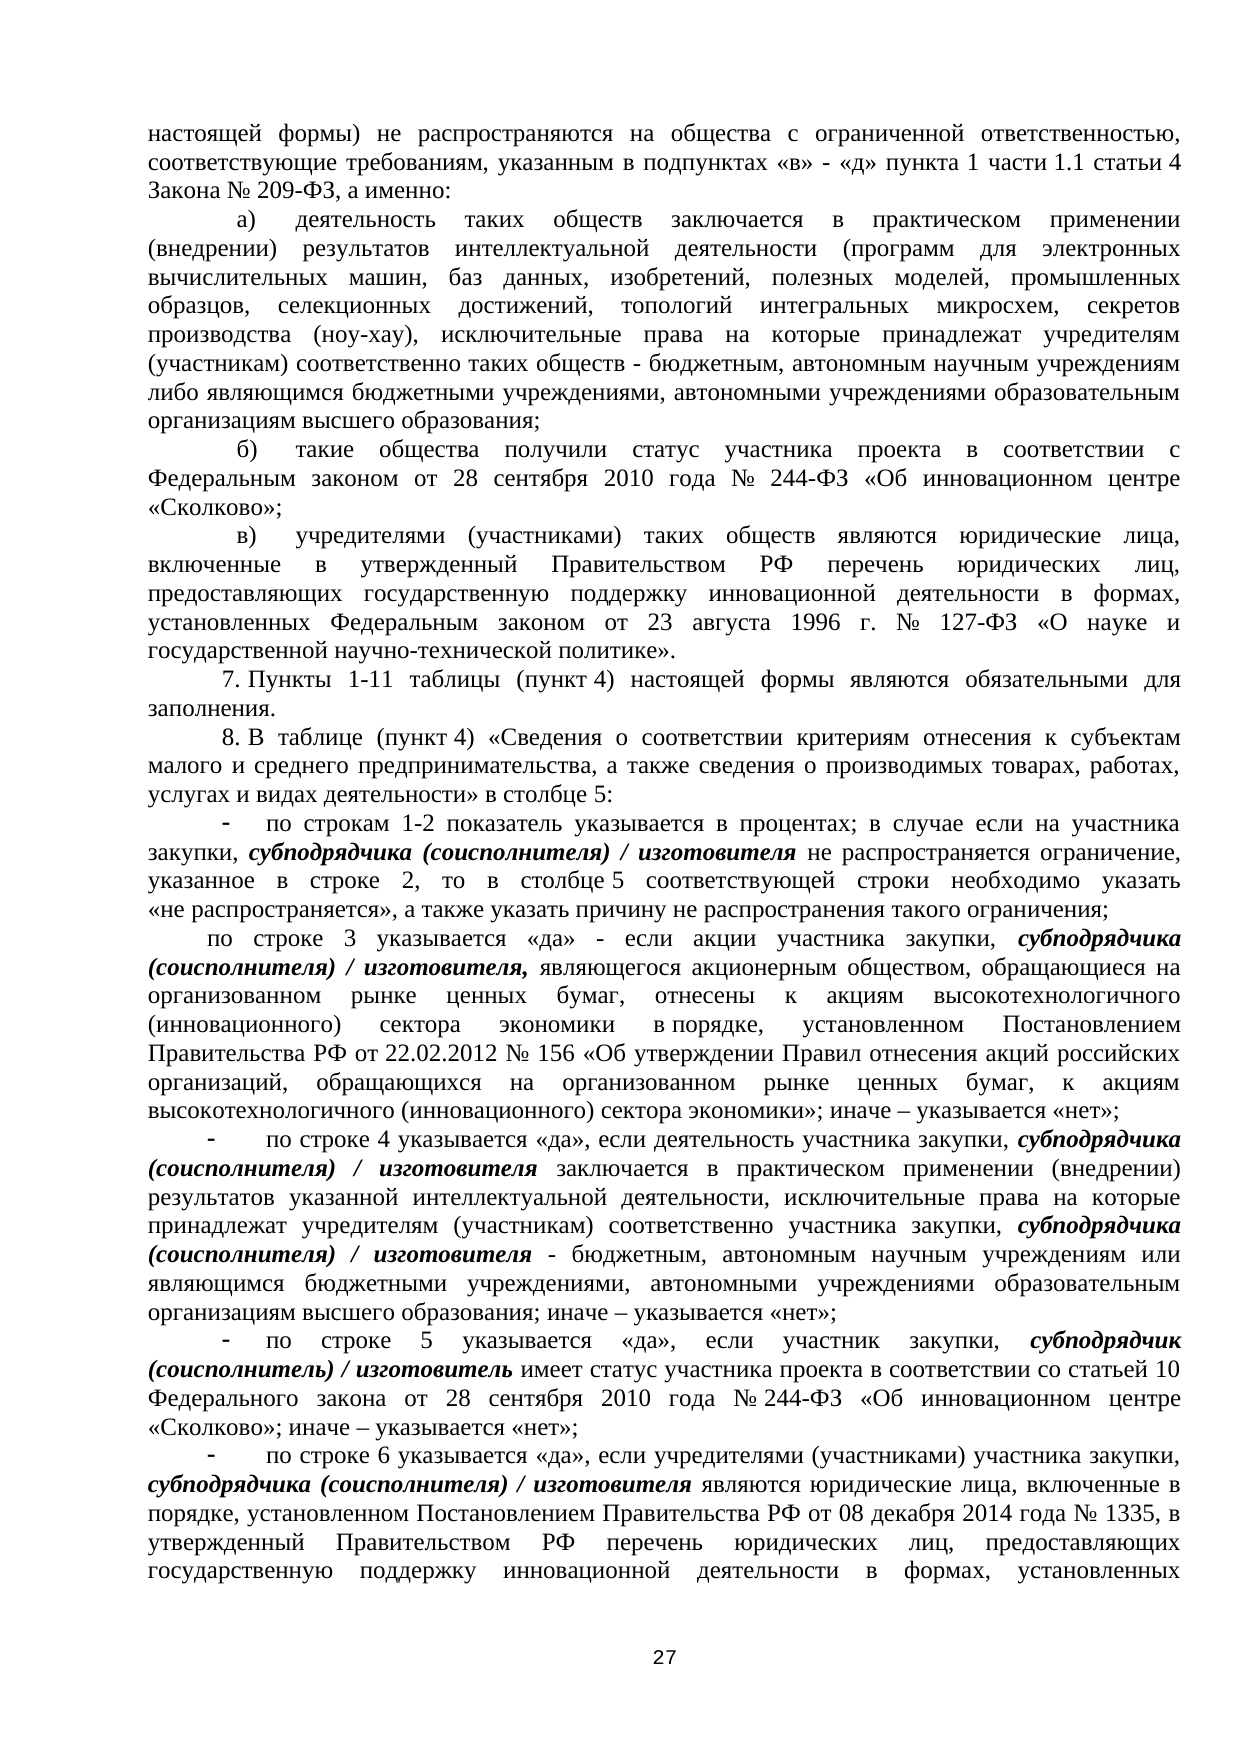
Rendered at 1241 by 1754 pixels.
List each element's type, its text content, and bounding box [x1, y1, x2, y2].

text по строке 3 указывается «да» - если акции участника закупки, субподрядчика (соисполнителя) / изготовителя, являющегося акционерным обществом, обращающиеся на организованном рынке ценных бумаг, отнесены к акциям высокотехнологичного (инновационного) сектора экономики в порядке, установленном Постановлением Правительства РФ от 22.02.2012 № 156 «Об утверждении Правил отнесения акций российских организаций, обращающихся на организованном рынке ценных бумаг, к акциям высокотехнологичного (инновационного) сектора экономики»; иначе – указывается «нет»; [148, 923, 1181, 1124]
list по строке 5 указывается «да», если участник закупки, субподрядчик (соисполнитель) / изготовитель имеет статус участника проекта в соответствии со статьей 10 Федерального закона от 28 сентября 2010 года № 244-ФЗ «Об инновационном центре «Сколково»; иначе – указывается «нет»; [148, 1326, 1181, 1441]
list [148, 1441, 1181, 1584]
list деятельность таких обществ заключается в практическом применении (внедрении) результатов интеллектуальной деятельности (программ для электронных вычислительных машин, баз данных, изобретений, полезных моделей, промышленных образцов, селекционных достижений, топологий интегральных микросхем, секретов производства (ноу-хау), исключительные права на которые принадлежат учредителям (участникам) соответственно таких обществ - бюджетным, автономным научным учреждениям либо являющимся бюджетными учреждениями, автономными учреждениями образовательным организациям высшего образования; [148, 204, 1181, 434]
list по строкам 1-2 показатель указывается в процентах; в случае если на участника закупки, субподрядчика (соисполнителя) / изготовителя не распространяется ограничение, указанное в строке 2, то в столбце 5 соответствующей строки необходимо указать «не распространяется», а также указать причину не распространения такого ограничения; [148, 808, 1181, 923]
list по строке 4 указывается «да», если деятельность участника закупки, субподрядчика (соисполнителя) / изготовителя заключается в практическом применении (внедрении) результатов указанной интеллектуальной деятельности, исключительные права на которые принадлежат учредителям (участникам) соответственно участника закупки, субподрядчика (соисполнителя) / изготовителя - бюджетным, автономным научным учреждениям или являющимся бюджетными учреждениями, автономными учреждениями образовательным организациям высшего образования; иначе – указывается «нет»; [148, 1124, 1181, 1326]
list учредителями (участниками) таких обществ являются юридические лица, включенные в утвержденный Правительством РФ перечень юридических лиц, предоставляющих государственную поддержку инновационной деятельности в формах, установленных Федеральным законом от 23 августа 1996 г. № 127-ФЗ «О науке и государственной научно-технической политике». [148, 521, 1181, 664]
list В таблице (пункт 4) «Сведения о соответствии критериям отнесения к субъектам малого и среднего предпринимательства, а также сведения о производимых товарах, работах, услугах и видах деятельности» в столбце 5: [148, 722, 1181, 808]
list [148, 118, 1181, 204]
list такие общества получили статус участника проекта в соответствии с Федеральным законом от 28 сентября 2010 года № 244-ФЗ «Об инновационном центре «Сколково»; [148, 434, 1181, 521]
list Пункты 1-11 таблицы (пункт 4) настоящей формы являются обязательными для заполнения. [148, 664, 1181, 722]
